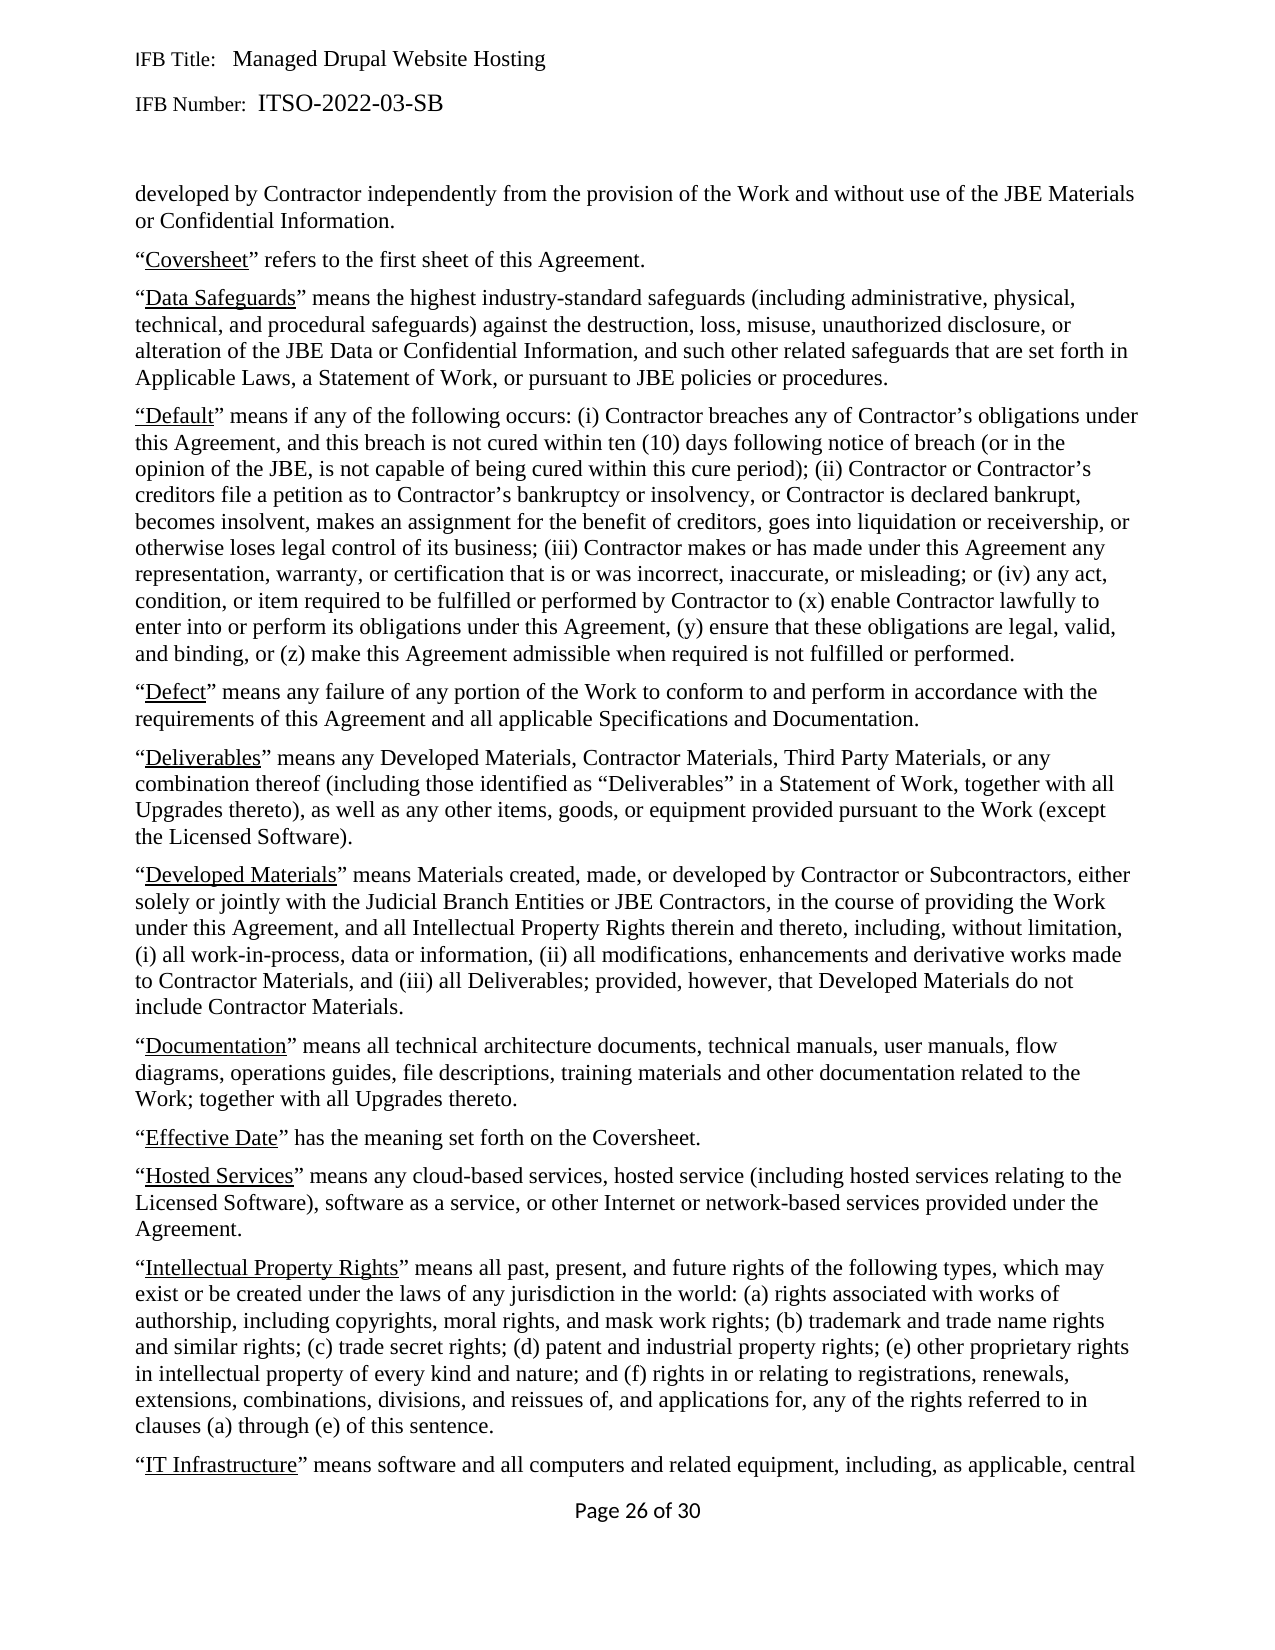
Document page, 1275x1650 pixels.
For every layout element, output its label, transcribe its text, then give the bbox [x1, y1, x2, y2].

subtitle “Default” means if any of the following occurs: (i) Contractor breaches any of Contractor’s obligations under this Agreement, and this breach is not cured within ten (10) days following notice of breach (or in the opinion of the JBE, is not capable of being cured within this cure period); (ii) Contractor or Contractor’s creditors file a petition as to Contractor’s bankruptcy or insolvency, or Contractor is declared bankrupt, becomes insolvent, makes an assignment for the benefit of creditors, goes into liquidation or receivership, or otherwise loses legal control of its business; (iii) Contractor makes or has made under this Agreement any representation, warranty, or certification that is or was incorrect, inaccurate, or misleading; or (iv) any act, condition, or item required to be fulfilled or performed by Contractor to (x) enable Contractor lawfully to enter into or perform its obligations under this Agreement, (y) ensure that these obligations are legal, valid, and binding, or (z) make this Agreement admissible when required is not fulfilled or performed. [135, 402, 1140, 666]
subtitle “Deliverables” means any Developed Materials, Contractor Materials, Third Party Materials, or any combination thereof (including those identified as “Deliverables” in a Statement of Work, together with all Upgrades thereto), as well as any other items, goods, or equipment provided pursuant to the Work (except the Licensed Software). [135, 744, 1140, 849]
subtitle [135, 180, 1140, 233]
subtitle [135, 1451, 1140, 1477]
subtitle “Documentation” means all technical architecture documents, technical manuals, user manuals, flow diagrams, operations guides, file descriptions, training materials and other documentation related to the Work; together with all Upgrades thereto. [135, 1032, 1140, 1111]
subtitle “Defect” means any failure of any portion of the Work to conform to and perform in accordance with the requirements of this Agreement and all applicable Specifications and Documentation. [135, 678, 1140, 731]
subtitle “Coversheet” refers to the first sheet of this Agreement. [135, 246, 1140, 272]
subtitle “Developed Materials” means Materials created, made, or developed by Contractor or Subcontractors, either solely or jointly with the Judicial Branch Entities or JBE Contractors, in the course of providing the Work under this Agreement, and all Intellectual Property Rights therein and thereto, including, without limitation, (i) all work-in-process, data or information, (ii) all modifications, enhancements and derivative works made to Contractor Materials, and (iii) all Deliverables; provided, however, that Developed Materials do not include Contractor Materials. [135, 862, 1140, 1020]
text “Hosted Services” means any cloud-based services, hosted service (including hosted services relating to the Licensed Software), software as a service, or other Internet or network-based services provided under the Agreement. [135, 1163, 1140, 1242]
subtitle “Effective Date” has the meaning set forth on the Coversheet. [135, 1124, 1140, 1150]
subtitle “Intellectual Property Rights” means all past, present, and future rights of the following types, which may exist or be created under the laws of any jurisdiction in the world: (a) rights associated with works of authorship, including copyrights, moral rights, and mask work rights; (b) trademark and trade name rights and similar rights; (c) trade secret rights; (d) patent and industrial property rights; (e) other proprietary rights in intellectual property of every kind and nature; and (f) rights in or relating to registrations, renewals, extensions, combinations, divisions, and reissues of, and applications for, any of the rights referred to in clauses (a) through (e) of this sentence. [135, 1254, 1140, 1439]
subtitle “Data Safeguards” means the highest industry-standard safeguards (including administrative, physical, technical, and procedural safeguards) against the destruction, loss, misuse, unauthorized disclosure, or alteration of the JBE Data or Confidential Information, and such other related safeguards that are set forth in Applicable Laws, a Statement of Work, or pursuant to JBE policies or procedures. [135, 284, 1140, 390]
